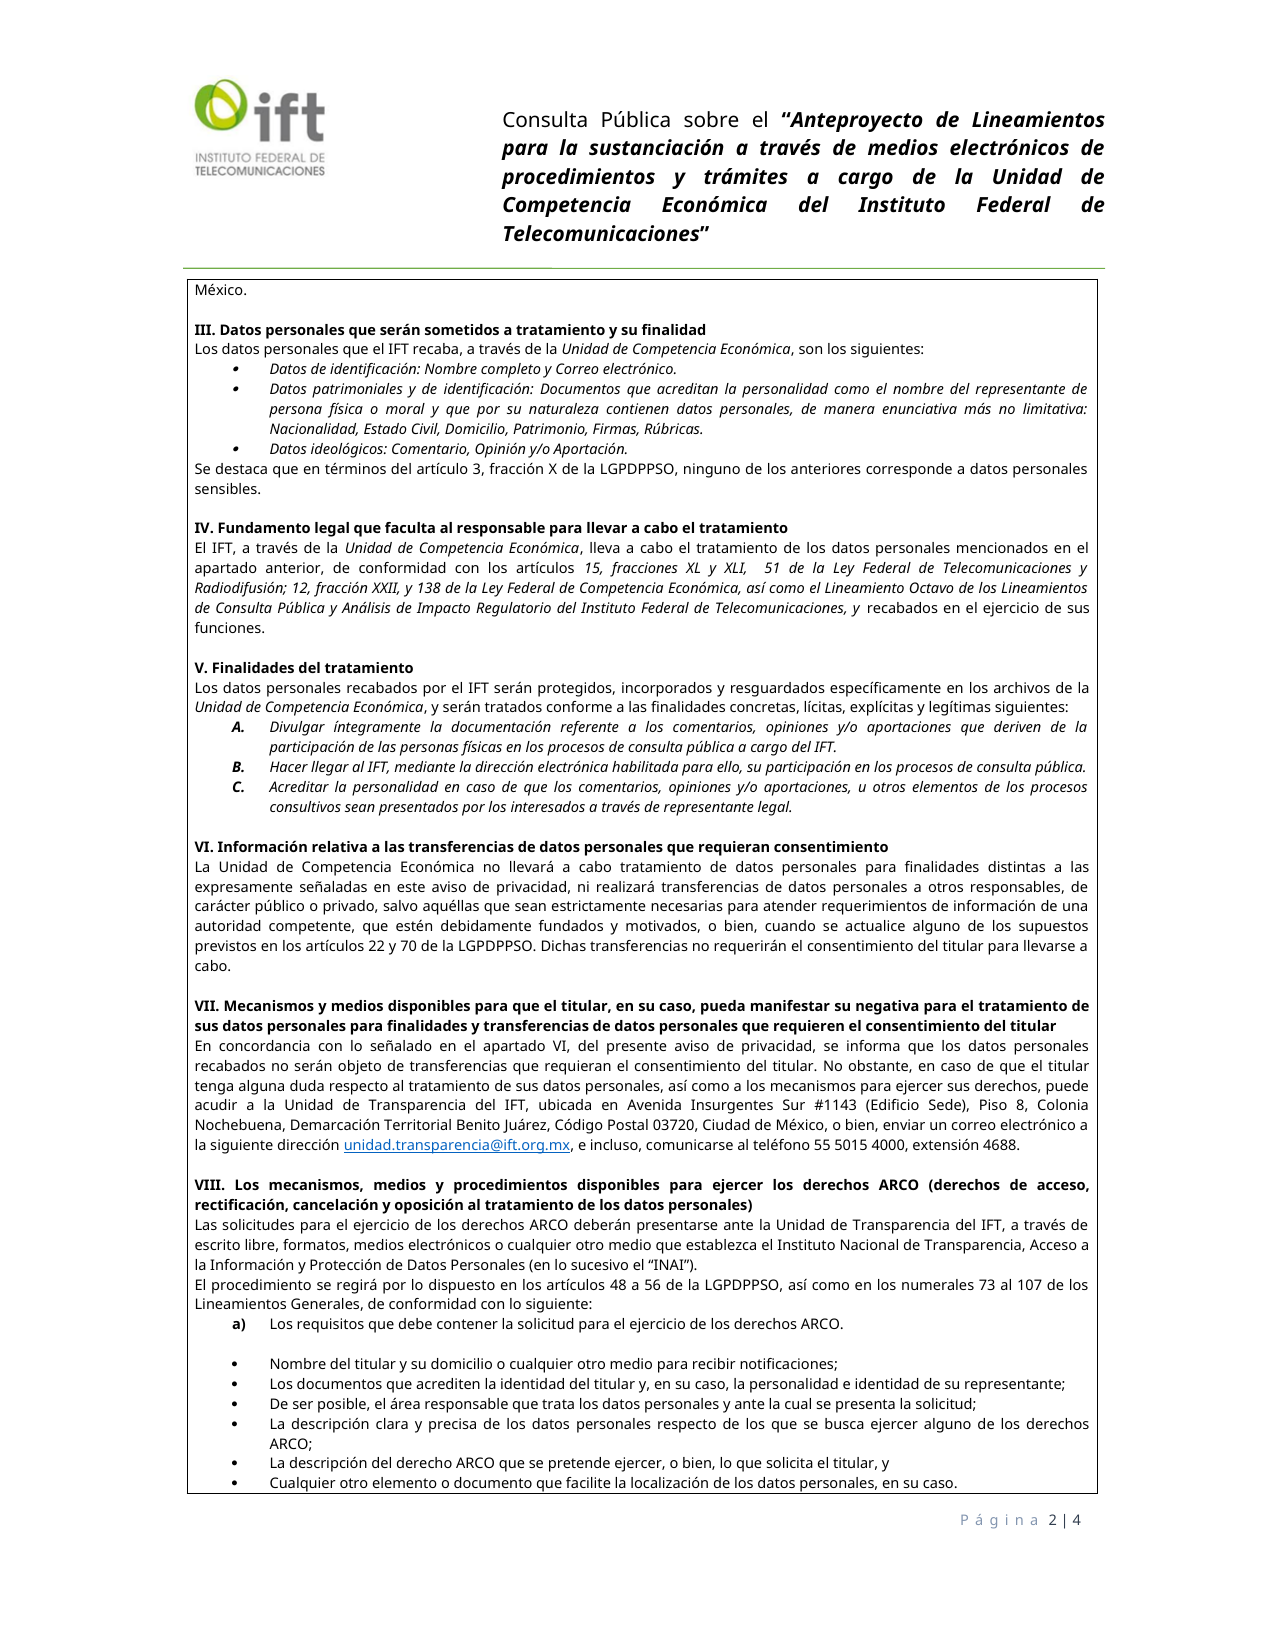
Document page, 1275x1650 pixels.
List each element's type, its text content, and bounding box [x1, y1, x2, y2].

picture [177, 75, 348, 193]
